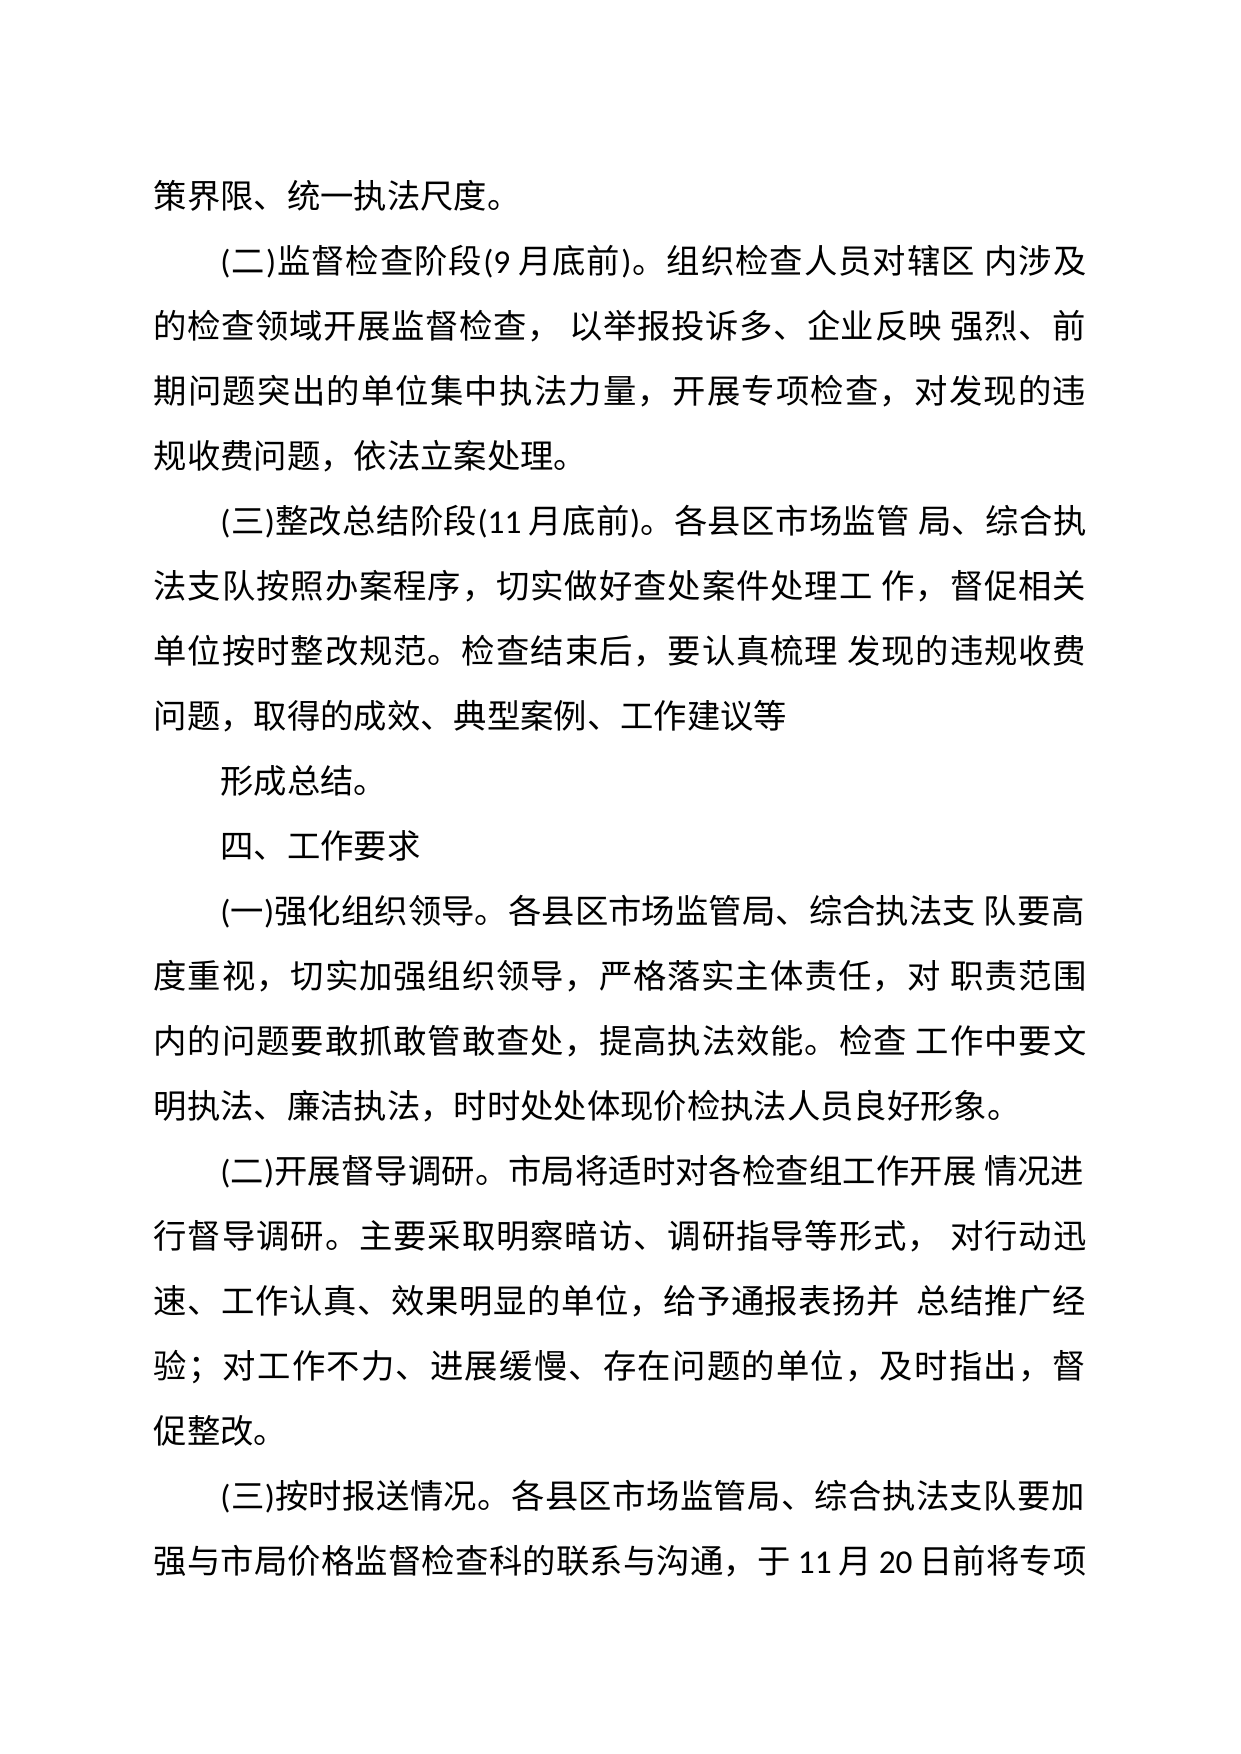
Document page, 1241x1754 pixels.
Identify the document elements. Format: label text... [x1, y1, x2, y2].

text 四、工作要求 [153, 812, 1087, 877]
text (二)开展督导调研。市局将适时对各检查组工作开展 情况进行督导调研。主要采取明察暗访、调研指导等形式， 对行动迅速、工作认真、效果明显的单位，给予通报表扬并 总结推广经验；对工作不力、进展缓慢、存在问题的单位，及时指出，督促整改。 [153, 1137, 1087, 1462]
text 形成总结。 [153, 747, 1087, 812]
text (二)监督检查阶段(9月底前)。组织检查人员对辖区 内涉及的检查领域开展监督检查， 以举报投诉多、企业反映 强烈、前期问题突出的单位集中执法力量，开展专项检查，对发现的违规收费问题，依法立案处理。 [153, 227, 1087, 487]
text (三)整改总结阶段(11月底前)。各县区市场监管 局、综合执法支队按照办案程序，切实做好查处案件处理工 作，督促相关单位按时整改规范。检查结束后，要认真梳理 发现的违规收费问题，取得的成效、典型案例、工作建议等 [153, 487, 1087, 747]
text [153, 1462, 1087, 1592]
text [153, 162, 1087, 227]
text (一)强化组织领导。各县区市场监管局、综合执法支 队要高度重视，切实加强组织领导，严格落实主体责任，对 职责范围内的问题要敢抓敢管敢查处，提高执法效能。检查 工作中要文明执法、廉洁执法，时时处处体现价检执法人员良好形象。 [153, 877, 1087, 1137]
